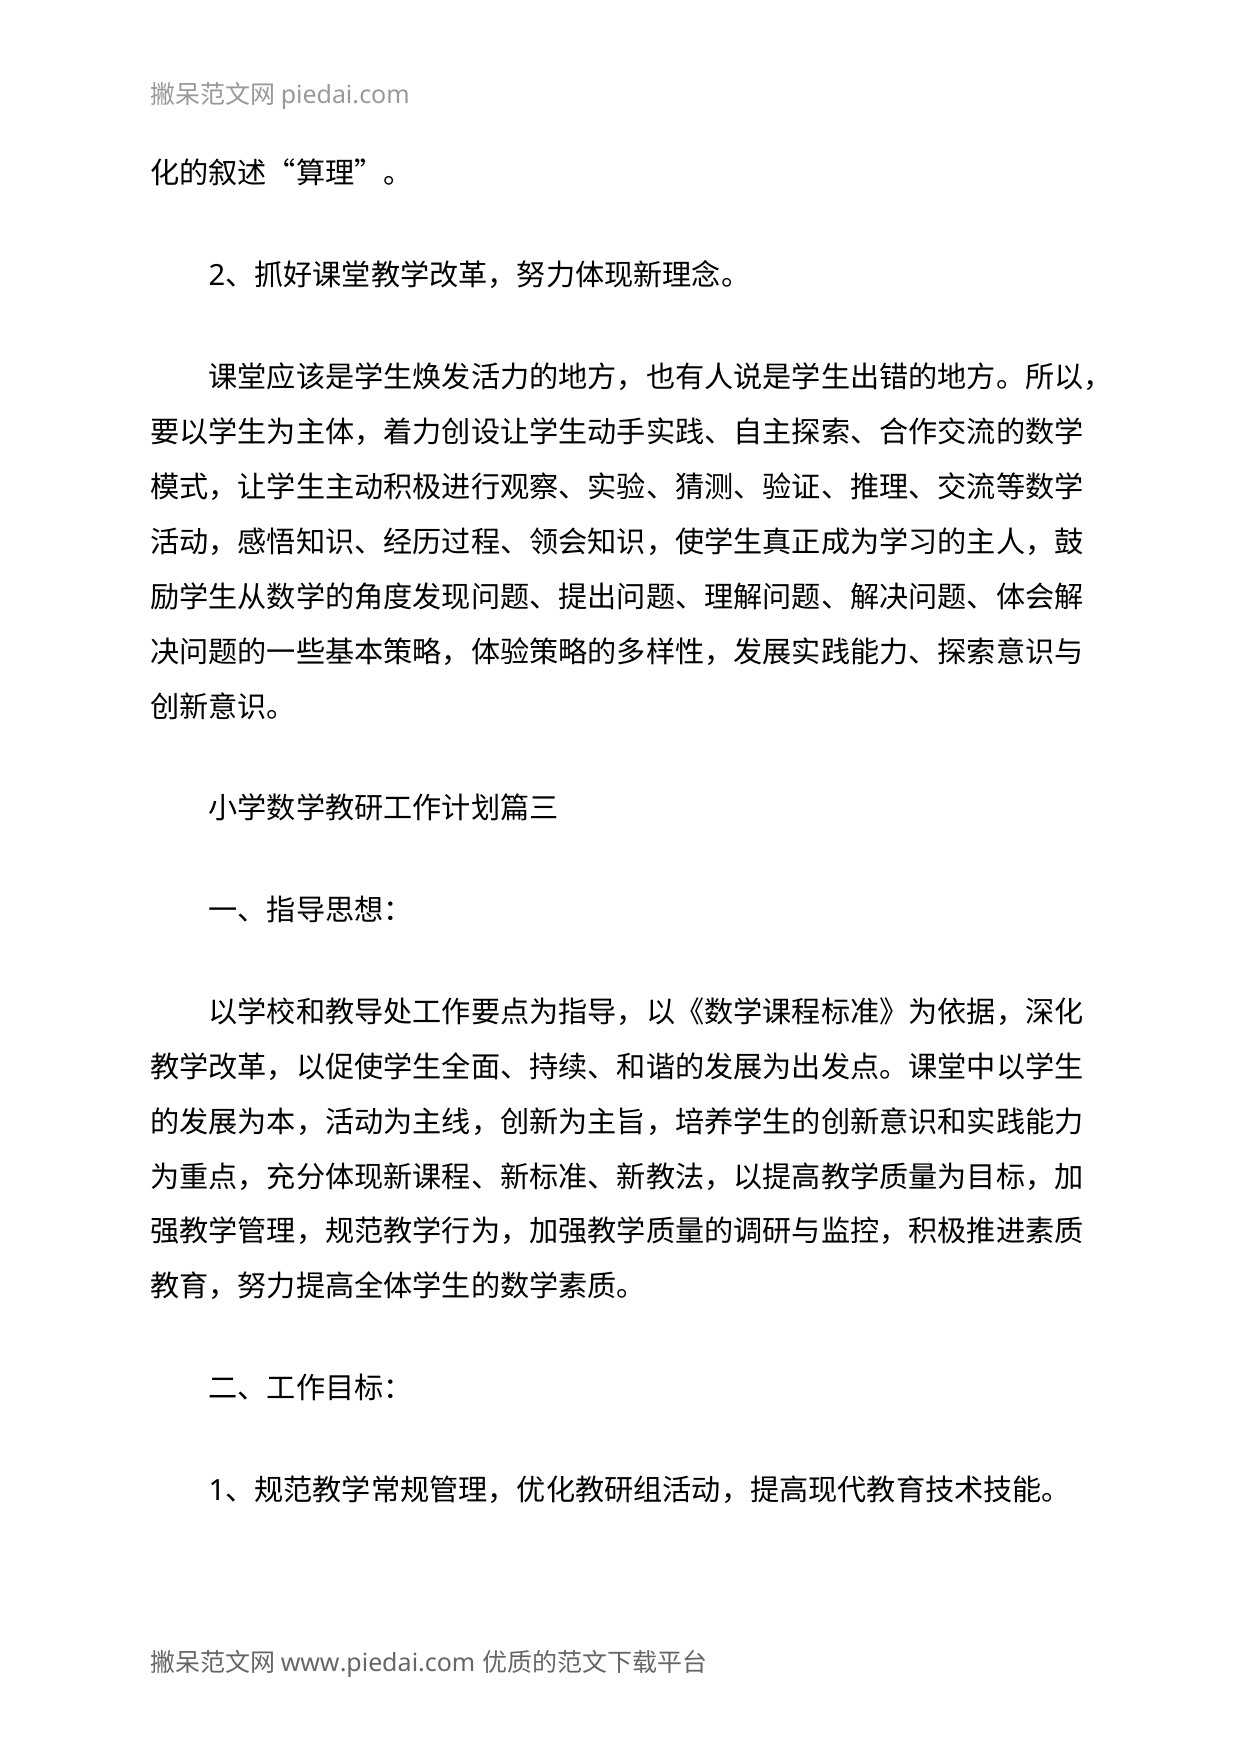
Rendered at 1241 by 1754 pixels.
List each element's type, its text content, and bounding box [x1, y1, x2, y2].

text 1、规范教学常规管理，优化教研组活动，提高现代教育技术技能。 [150, 1466, 1090, 1509]
text 课堂应该是学生焕发活力的地方，也有人说是学生出错的地方。所以，要以学生为主体，着力创设让学生动手实践、自主探索、合作交流的数学模式，让学生主动积极进行观察、实验、猜测、验证、推理、交流等数学活动，感悟知识、经历过程、领会知识，使学生真正成为学习的主人，鼓励学生从数学的角度发现问题、提出问题、理解问题、解决问题、体会解决问题的一些基本策略，体验策略的多样性，发展实践能力、探索意识与创新意识。 [150, 354, 1090, 725]
text 二、工作目标： [150, 1365, 1090, 1407]
text 小学数学教研工作计划篇三 [150, 785, 1090, 827]
text 一、指导思想： [150, 887, 1090, 929]
text 以学校和教导处工作要点为指导，以《数学课程标准》为依据，深化教学改革，以促使学生全面、持续、和谐的发展为出发点。课堂中以学生的发展为本，活动为主线，创新为主旨，培养学生的创新意识和实践能力为重点，充分体现新课程、新标准、新教法，以提高教学质量为目标，加强教学管理，规范教学行为，加强教学质量的调研与监控，积极推进素质教育，努力提高全体学生的数学素质。 [150, 988, 1090, 1305]
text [150, 150, 1090, 192]
text 2、抓好课堂教学改革，努力体现新理念。 [150, 252, 1090, 294]
